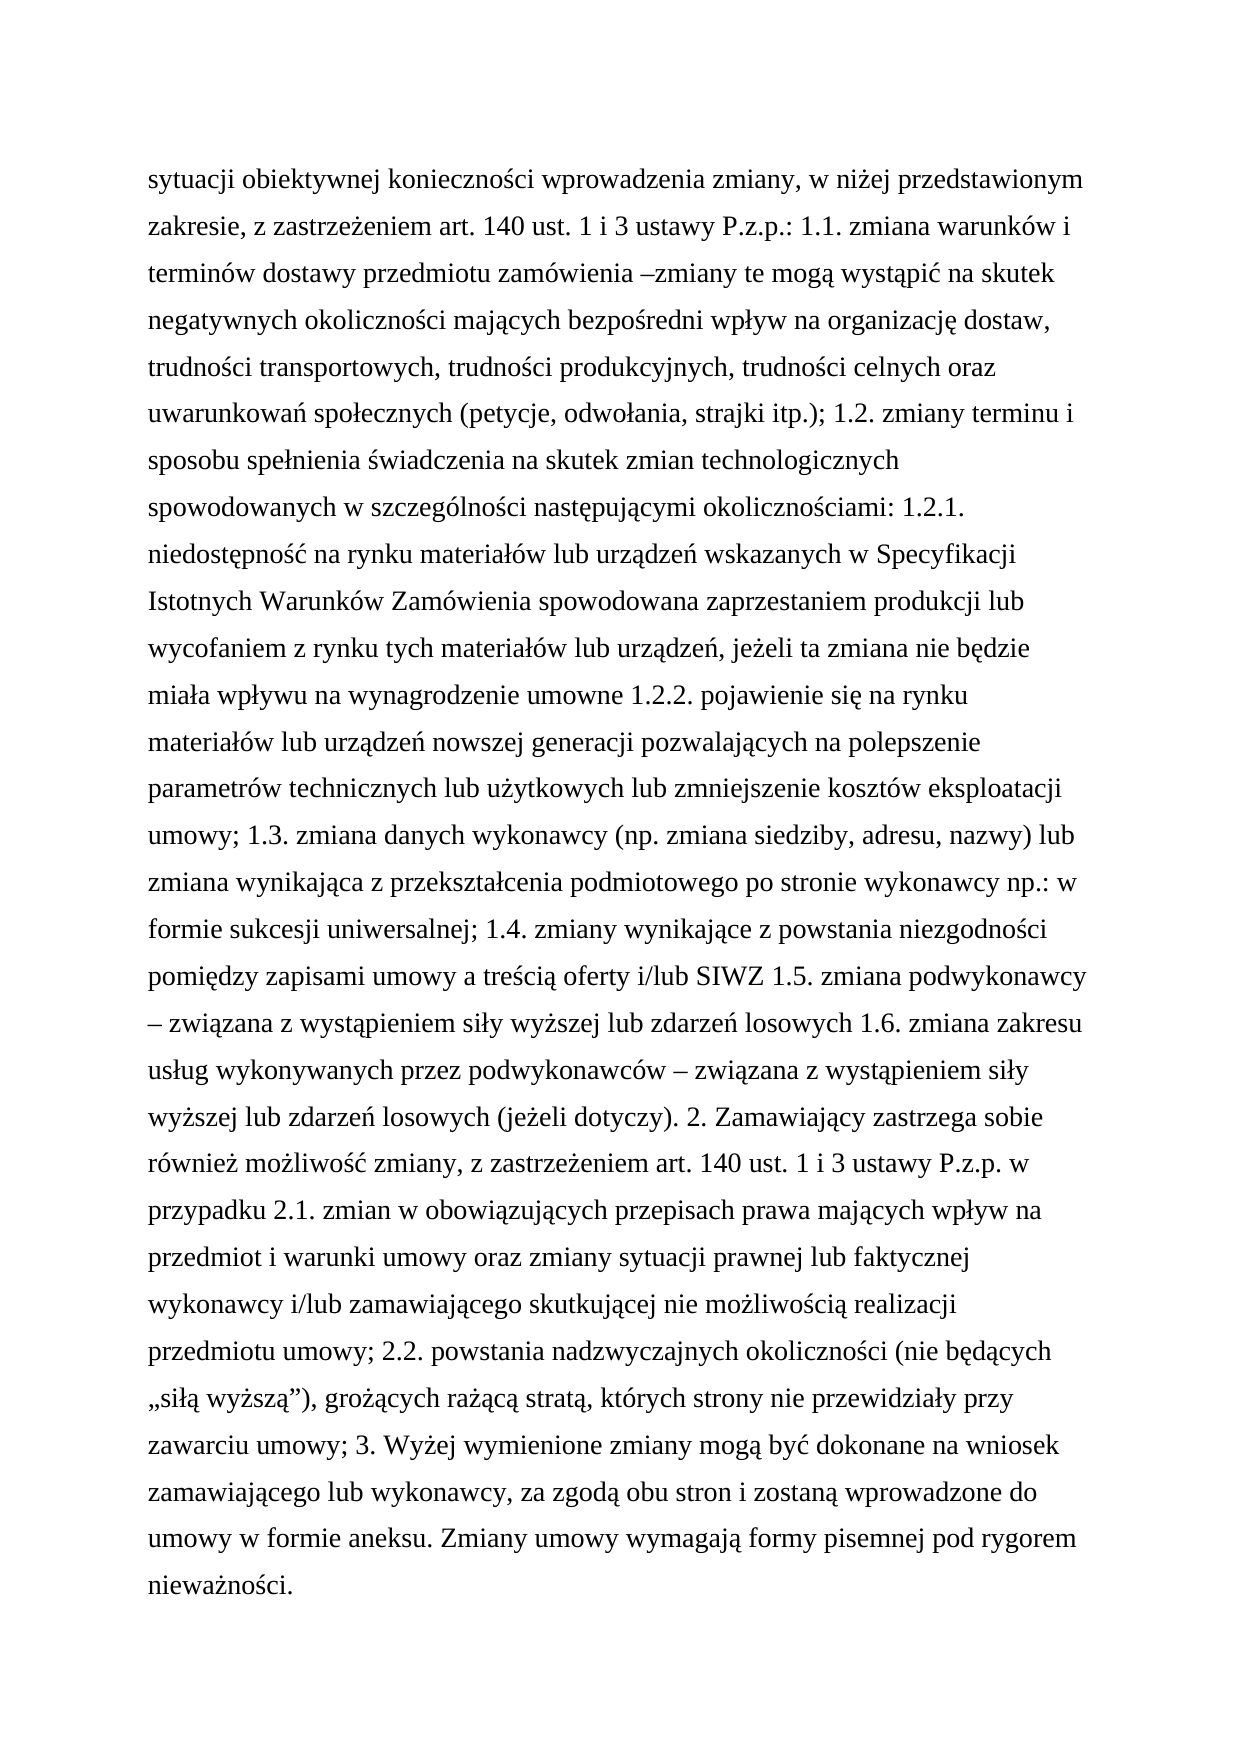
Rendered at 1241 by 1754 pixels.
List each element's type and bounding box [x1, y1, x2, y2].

text [148, 148, 1093, 1601]
